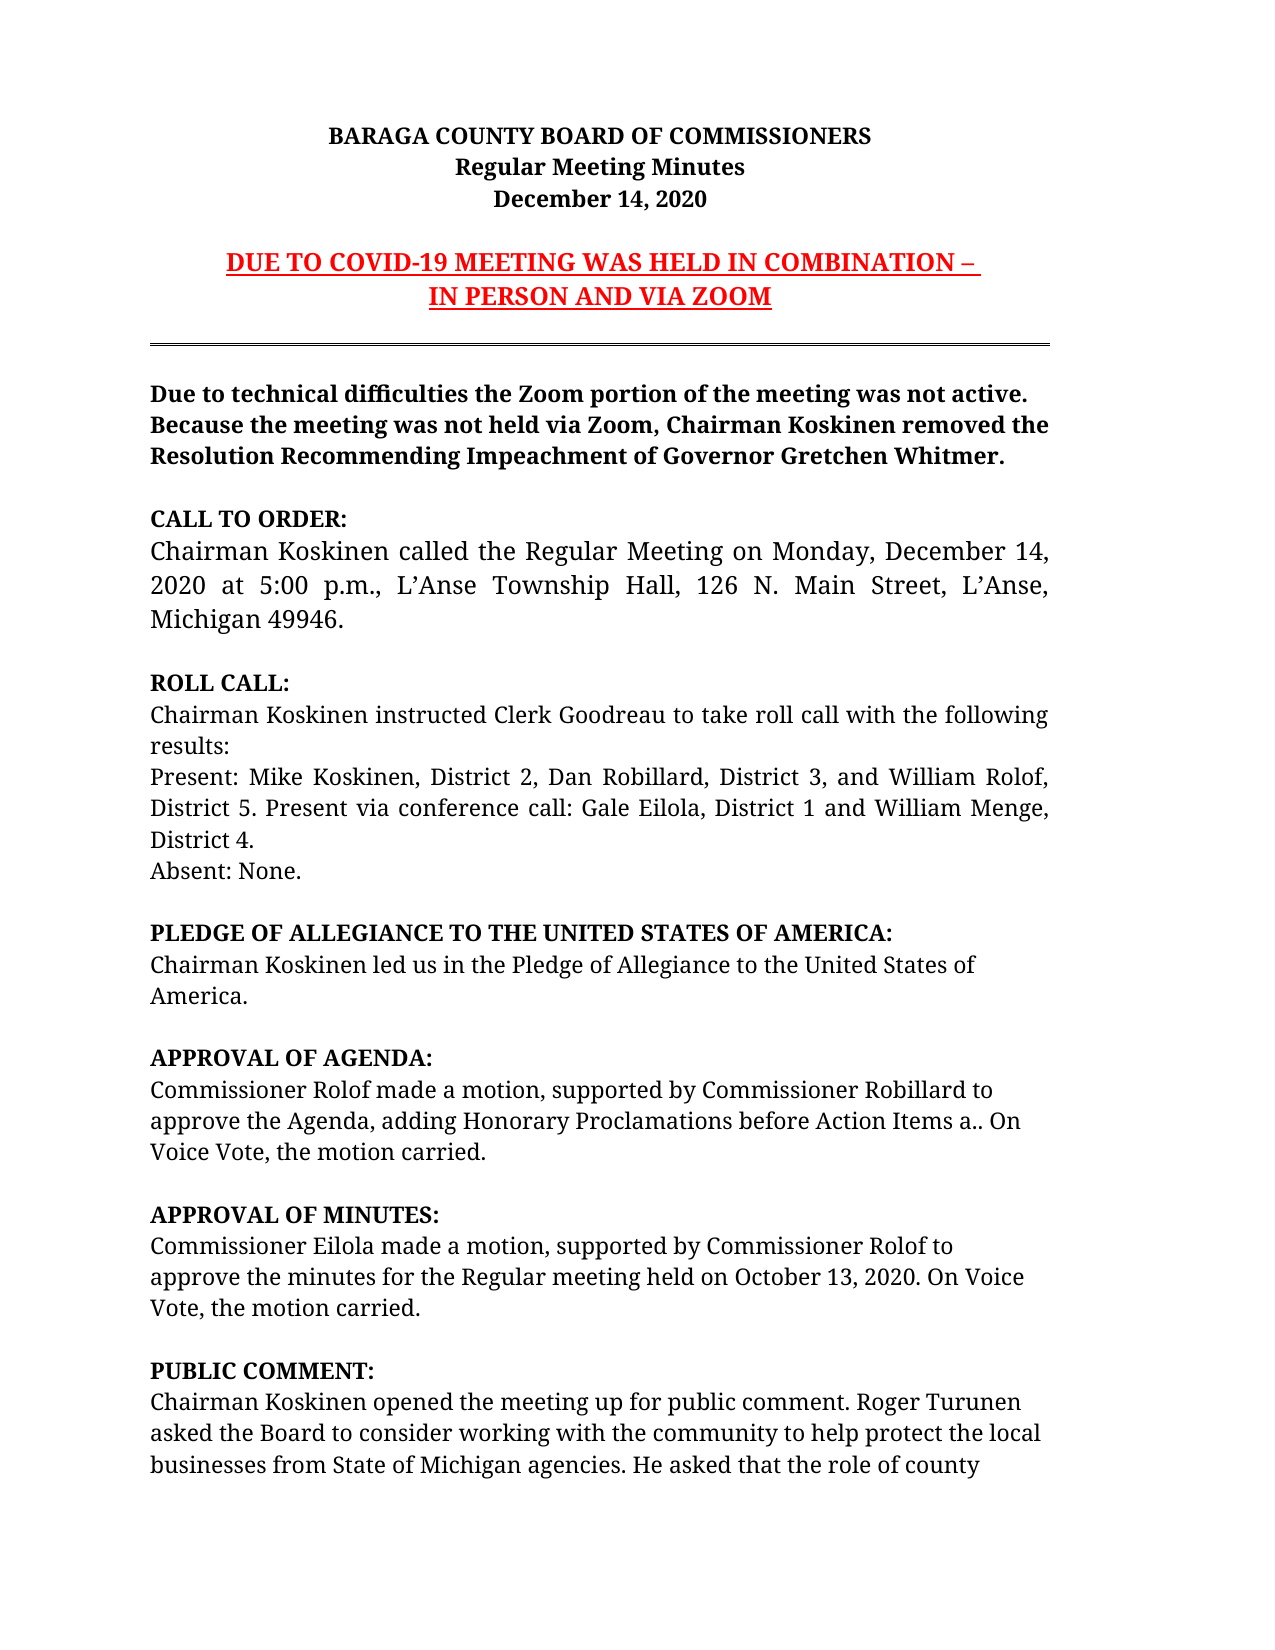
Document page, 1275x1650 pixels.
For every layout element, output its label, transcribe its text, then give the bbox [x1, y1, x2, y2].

text DUE TO COVID-19 MEETING WAS HELD IN COMBINATION – [150, 245, 1050, 279]
text BARAGA COUNTY BOARD OF COMMISSIONERS [150, 120, 1050, 151]
text IN PERSON AND VIA ZOOM [150, 279, 1050, 313]
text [150, 1386, 1050, 1480]
text ROLL CALL: [150, 667, 1050, 698]
text Commissioner Eilola made a motion, supported by Commissioner Rolof to approve the minutes for the Regular meeting held on October 13, 2020. On Voice Vote, the motion carried. [150, 1230, 1050, 1323]
text Present: Mike Koskinen, District 2, Dan Robillard, District 3, and William Rolof, District 5. Present via conference call: Gale Eilola, District 1 and William Menge, District 4. [150, 761, 1050, 855]
text PLEDGE OF ALLEGIANCE TO THE UNITED STATES OF AMERICA: [150, 917, 1050, 948]
text December 14, 2020 [150, 182, 1050, 214]
text Chairman Koskinen called the Regular Meeting on Monday, December 14, 2020 at 5:00 p.m., L’Anse Township Hall, 126 N. Main Street, L’Anse, Michigan 49946. [150, 534, 1050, 636]
text Due to technical difficulties the Zoom portion of the meeting was not active. Because the meeting was not held via Zoom, Chairman Koskinen removed the Resolution Recommending Impeachment of Governor Gretchen Whitmer. [150, 378, 1050, 471]
text Chairman Koskinen instructed Clerk Goodreau to take roll call with the following results: [150, 698, 1050, 761]
text Chairman Koskinen led us in the Pledge of Allegiance to the United States of America. [150, 948, 1050, 1011]
text APPROVAL OF AGENDA: [150, 1042, 1050, 1073]
text CALL TO ORDER: [150, 503, 1050, 534]
text Regular Meeting Minutes [150, 151, 1050, 182]
text PUBLIC COMMENT: [150, 1355, 1050, 1386]
text APPROVAL OF MINUTES: [150, 1198, 1050, 1230]
text Absent: None. [150, 855, 1050, 886]
text Commissioner Rolof made a motion, supported by Commissioner Robillard to approve the Agenda, adding Honorary Proclamations before Action Items a.. On Voice Vote, the motion carried. [150, 1073, 1050, 1167]
